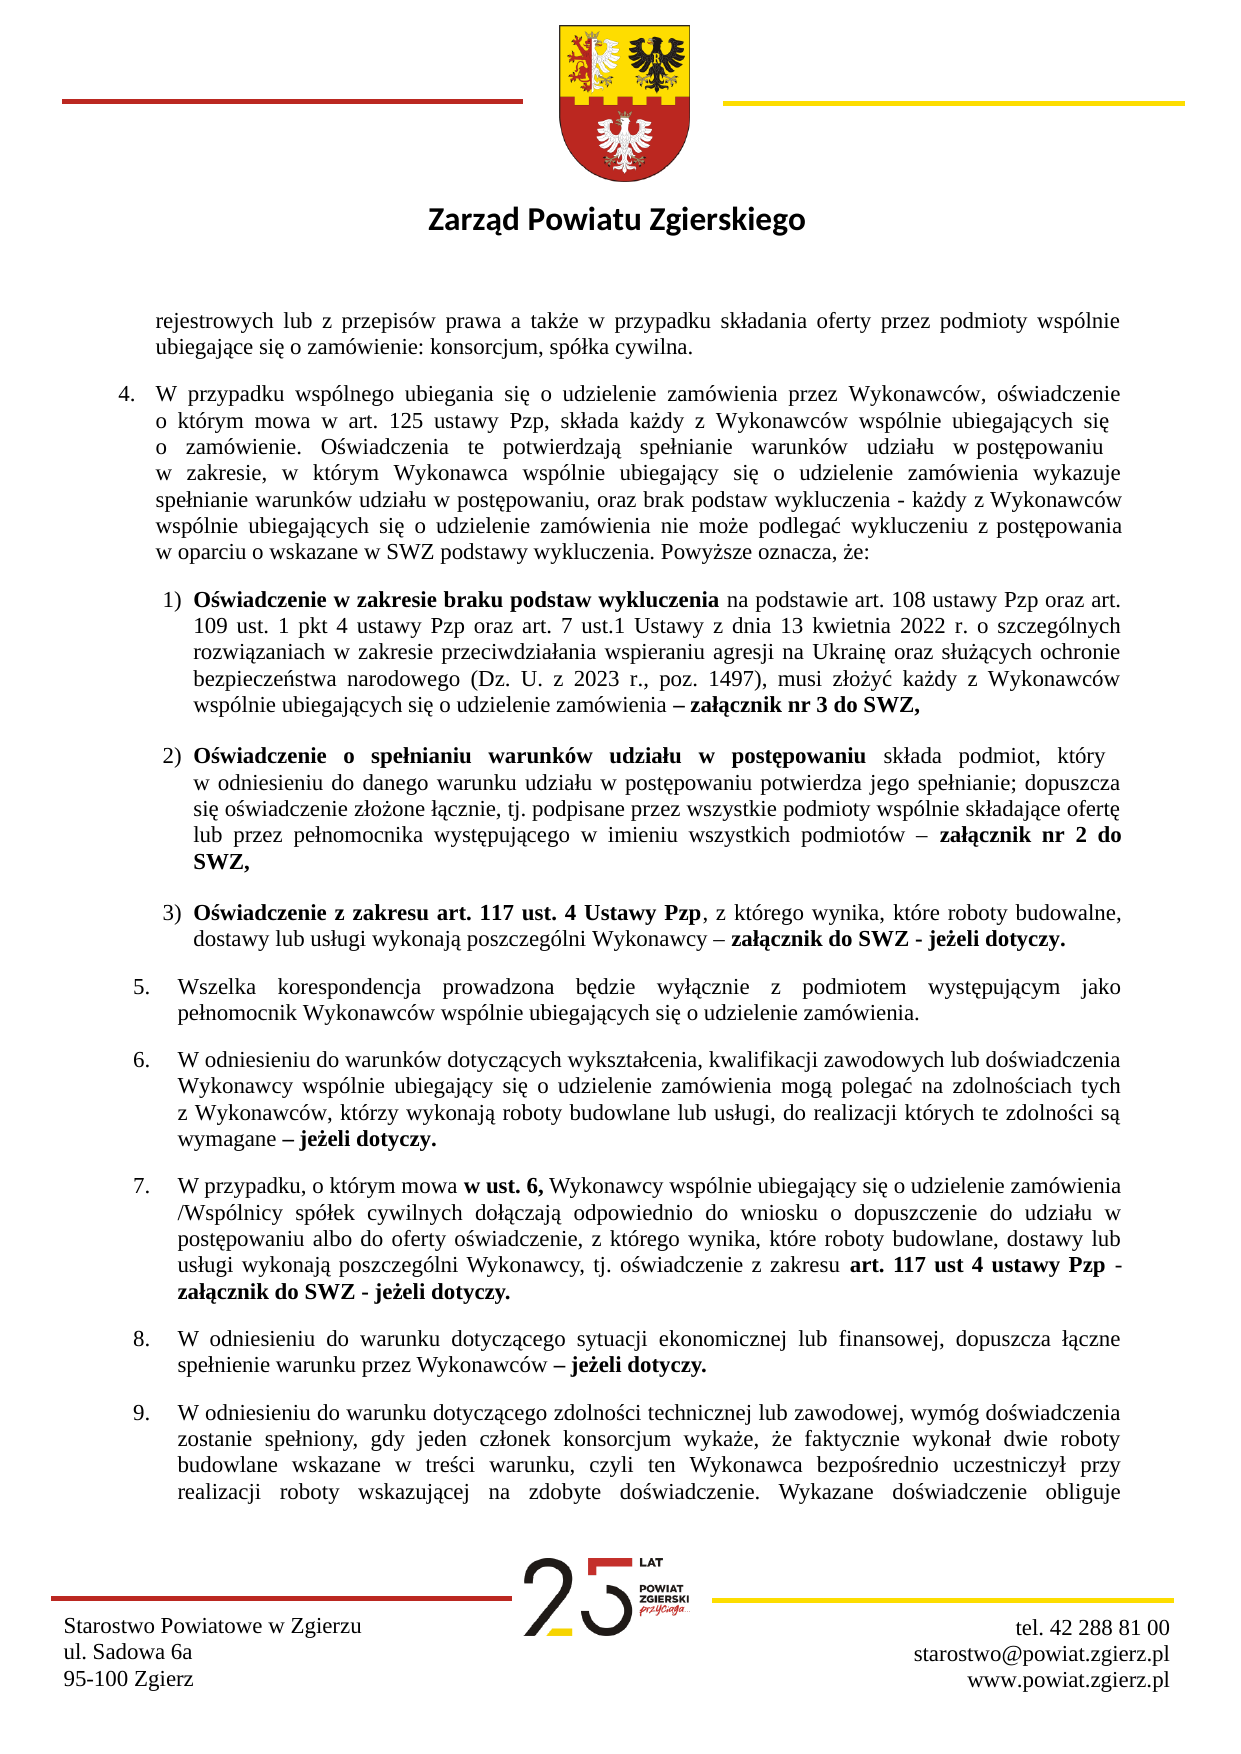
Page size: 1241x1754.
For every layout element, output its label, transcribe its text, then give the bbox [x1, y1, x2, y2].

list W odniesieniu do warunków dotyczących wykształcenia, kwalifikacji zawodowych lub doświadczenia Wykonawcy wspólnie ubiegający się o udzielenie zamówienia mogą polegać na zdolnościach tych z Wykonawców, którzy wykonają roboty budowlane lub usługi, do realizacji których te zdolności są wymagane – jeżeli dotyczy. [133, 1046, 1122, 1152]
picture [62, 99, 523, 104]
list Oświadczenie o spełnianiu warunków udziału w postępowaniu składa podmiot, który w odniesieniu do danego warunku udziału w postępowaniu potwierdza jego spełnianie; dopuszcza się oświadczenie złożone łącznie, tj. podpisane przez wszystkie podmioty wspólnie składające ofertę lub przez pełnomocnika występującego w imieniu wszystkich podmiotów – załącznik nr 2 do SWZ, [162, 742, 1122, 874]
list Oświadczenie z zakresu art. 117 ust. 4 Ustawy Pzp, z którego wynika, które roboty budowalne, dostawy lub usługi wykonają poszczególni Wykonawcy – załącznik do SWZ - jeżeli dotyczy. [162, 899, 1122, 952]
picture [712, 1598, 1174, 1603]
list W przypadku, o którym mowa w ust. 6, Wykonawcy wspólnie ubiegający się o udzielenie zamówienia /Wspólnicy spółek cywilnych dołączają odpowiednio do wniosku o dopuszczenie do udziału w postępowaniu albo do oferty oświadczenie, z którego wynika, które roboty budowlane, dostawy lub usługi wykonają poszczególni Wykonawcy, tj. oświadczenie z zakresu art. 117 ust 4 ustawy Pzp - załącznik do SWZ - jeżeli dotyczy. [133, 1172, 1122, 1304]
picture [51, 1596, 512, 1601]
list W przypadku wspólnego ubiegania się o udzielenie zamówienia przez Wykonawców, oświadczenie o którym mowa w art. 125 ustawy Pzp, składa każdy z Wykonawców wspólnie ubiegających się o zamówienie. Oświadczenia te potwierdzają spełnianie warunków udziału w postępowaniu w zakresie, w którym Wykonawca wspólnie ubiegający się o udzielenie zamówienia wykazuje spełnianie warunków udziału w postępowaniu, oraz brak podstaw wykluczenia - każdy z Wykonawców wspólnie ubiegających się o udzielenie zamówienia nie może podlegać wykluczeniu z postępowania w oparciu o wskazane w SWZ podstawy wykluczenia. Powyższe oznacza, że: [118, 380, 1122, 565]
list Oświadczenie w zakresie braku podstaw wykluczenia na podstawie art. 108 ustawy Pzp oraz art. 109 ust. 1 pkt 4 ustawy Pzp oraz art. 7 ust.1 Ustawy z dnia 13 kwietnia 2022 r. o szczególnych rozwiązaniach w zakresie przeciwdziałania wspieraniu agresji na Ukrainę oraz służących ochronie bezpieczeństwa narodowego (Dz. U. z 2023 r., poz. 1497), musi złożyć każdy z Wykonawców wspólnie ubiegających się o udzielenie zamówienia – załącznik nr 3 do SWZ, [162, 586, 1122, 717]
picture [723, 101, 1185, 106]
picture [559, 25, 690, 182]
picture [523, 1558, 690, 1636]
list Wszelka korespondencja prowadzona będzie wyłącznie z podmiotem występującym jako pełnomocnik Wykonawców wspólnie ubiegających się o udzielenie zamówienia. [133, 973, 1122, 1025]
list W odniesieniu do warunku dotyczącego sytuacji ekonomicznej lub finansowej, dopuszcza łączne spełnienie warunku przez Wykonawców – jeżeli dotyczy. [133, 1325, 1122, 1378]
